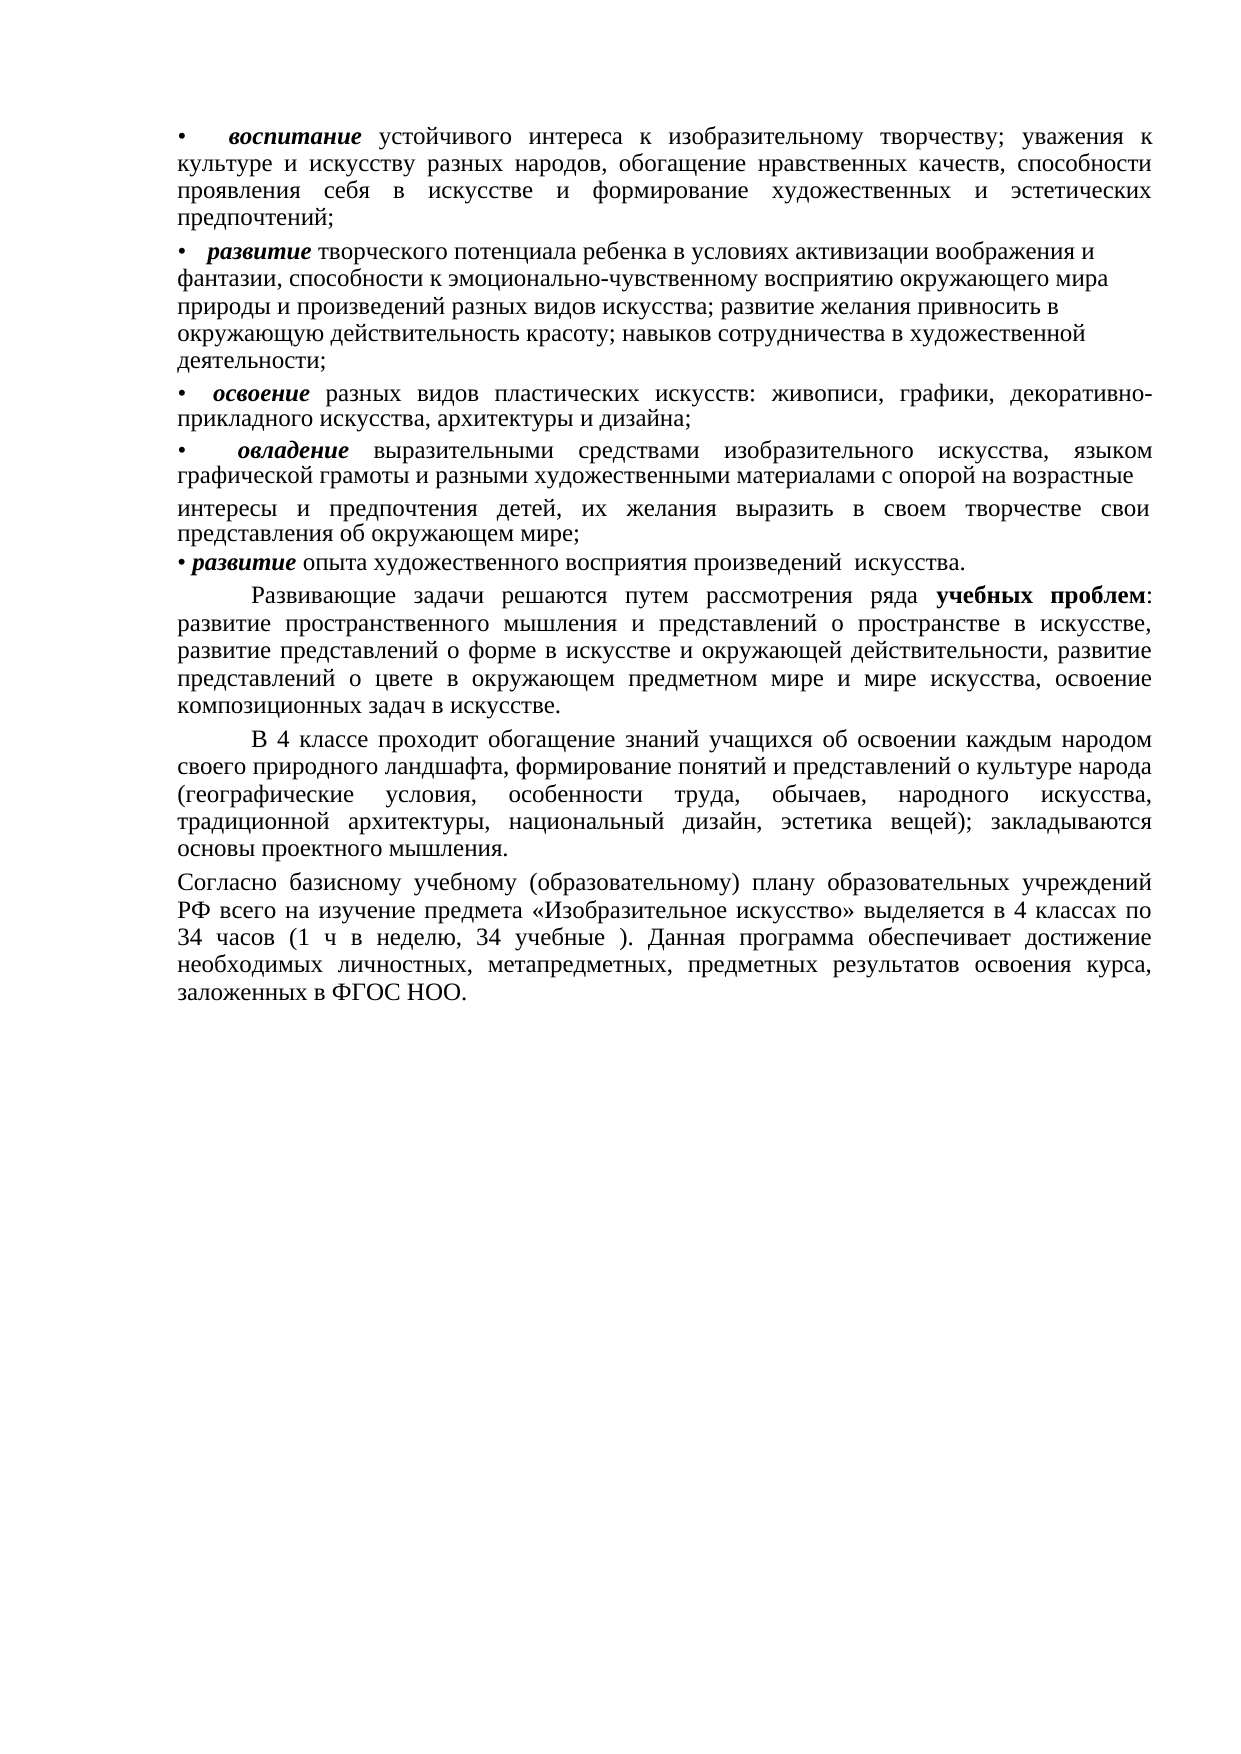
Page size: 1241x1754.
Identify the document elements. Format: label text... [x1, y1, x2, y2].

text В 4 классе проходит обогащение знаний учащихся об освоении каждым народом своего природного ландшафта, формирование понятий и представлений о культуре народа (географические условия, особенности труда, обычаев, народного искусства, традиционной архитектуры, национальный дизайн, эстетика вещей); закладываются основы проектного мышления. [177, 725, 1153, 862]
text • развитие опыта художественного восприятия произведений искусства. [177, 547, 1153, 576]
text Согласно базисному учебному (образовательному) плану образовательных учреждений РФ всего на изучение предмета «Изобразительное искусство» выделяется в 4 классах по 34 часов (1 ч в неделю, 34 учебные ). Данная программа обеспечивает достижение необходимых личностных, метапредметных, предметных результатов освоения курса, заложенных в ФГОС НОО. [177, 869, 1153, 1006]
text Развивающие задачи решаются путем рассмотрения ряда учебных проблем: развитие пространственного мышления и представлений о пространстве в искусстве, развитие представлений о форме в искусстве и окружающей действительности, развитие представлений о цвете в окружающем предметном мире и мире искусства, освоение композиционных задач в искусстве. [177, 582, 1153, 719]
text интересы и предпочтения детей, их желания выразить в своем творчестве свои представления об окружающем мире; [177, 496, 1151, 547]
list развитие творческого потенциала ребенка в условиях активизации воображения и фантазии, способности к эмоционально-чувственному восприятию окружающего мира природы и произведений разных видов искусства; развитие желания привносить в окружающую действительность красоту; навыков сотрудничества в художественной деятельности; [177, 237, 1153, 374]
list воспитание устойчивого интереса к изобразительному творчеству; уважения к культуре и искусству разных народов, обогащение нравственных качеств, способности проявления себя в искусстве и формирование художественных и эстетических предпочтений; [177, 123, 1153, 231]
list освоение разных видов пластических искусств: живописи, графики, декоративно-прикладного искусства, архитектуры и дизайна; [177, 381, 1153, 432]
list овладение выразительными средствами изобразительного искусства, языком графической грамоты и разными художественными материалами с опорой на возрастные [177, 438, 1153, 489]
